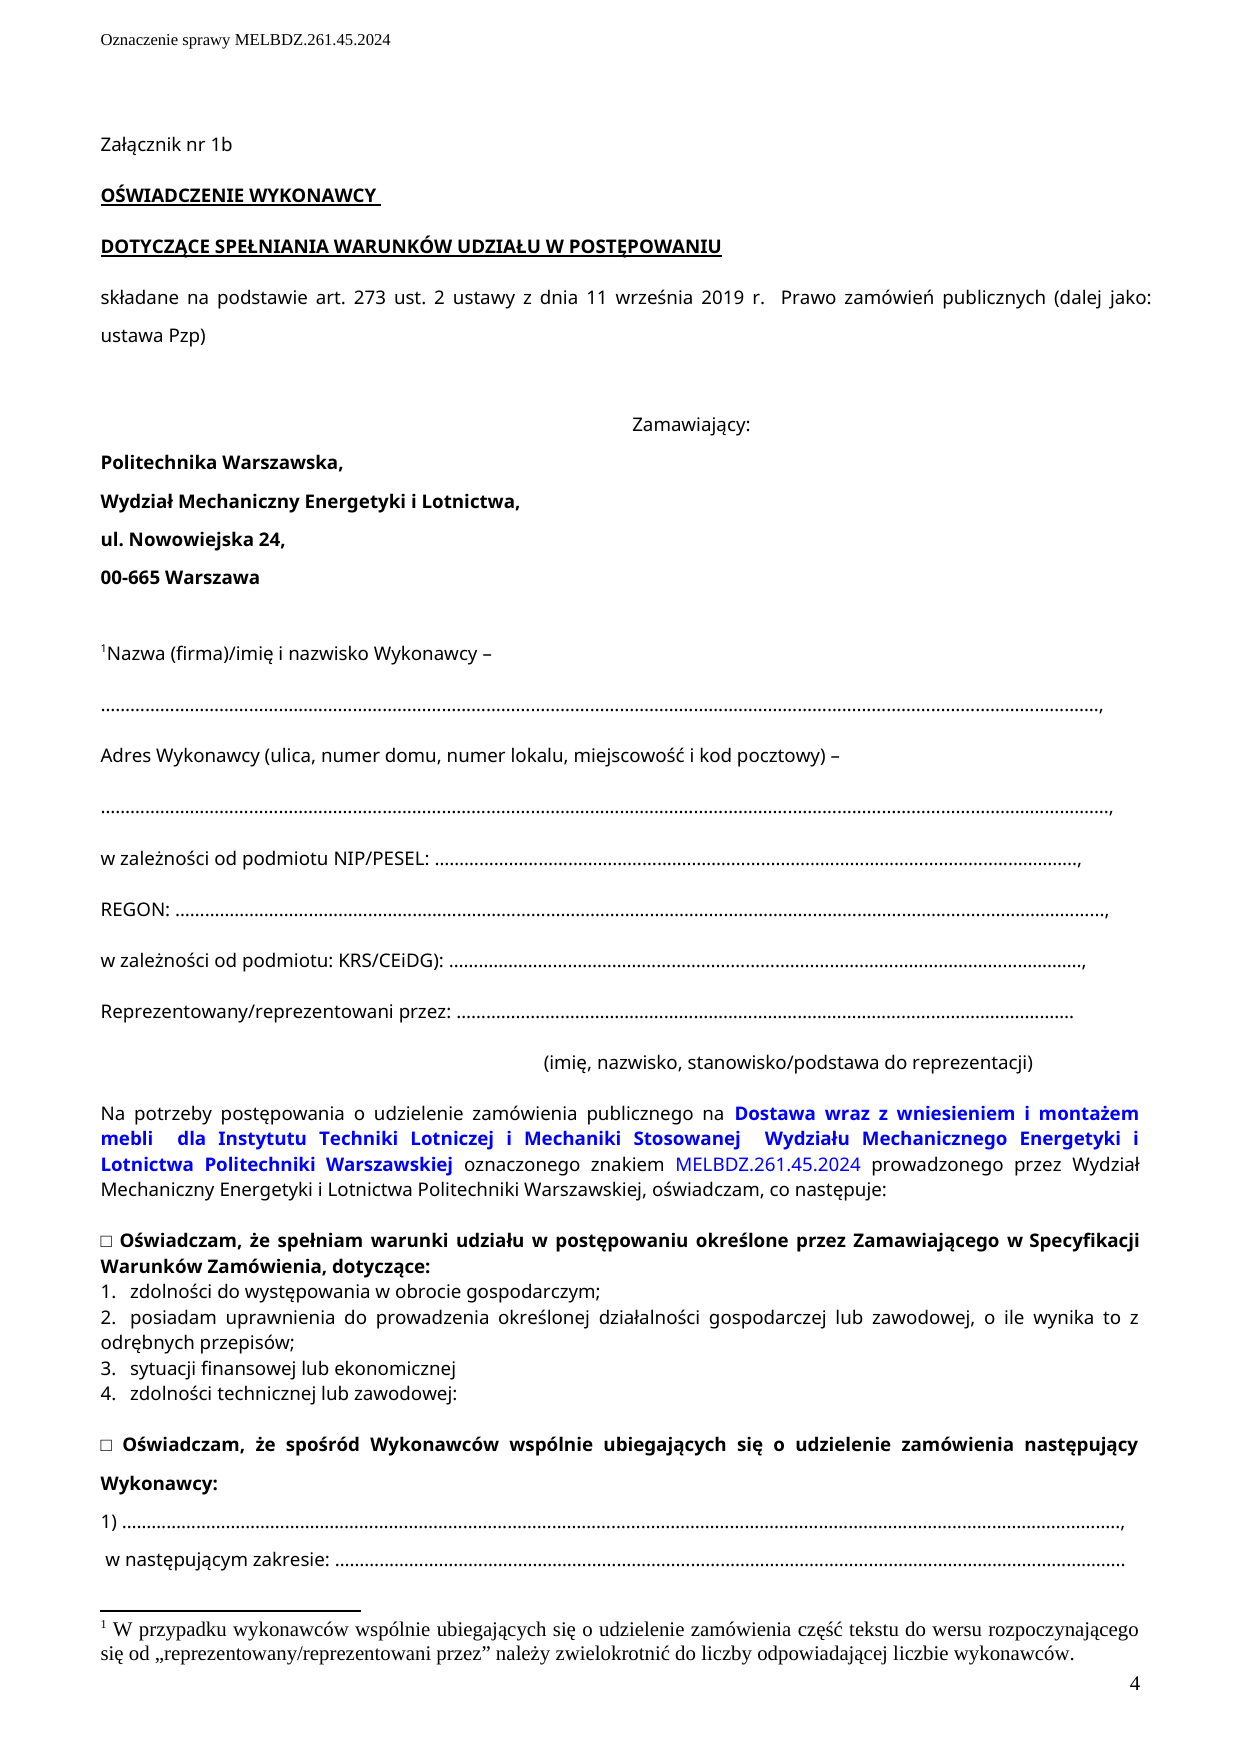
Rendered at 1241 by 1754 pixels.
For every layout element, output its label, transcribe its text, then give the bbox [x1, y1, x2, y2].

text składane na podstawie art. 273 ust. 2 ustawy z dnia 11 września 2019 r. Prawo zamówień publicznych (dalej jako: ustawa Pzp) [100, 284, 1154, 348]
text □ Oświadczam, że spełniam warunki udziału w postępowaniu określone przez Zamawiającego w Specyfikacji Warunków Zamówienia, dotyczące: [100, 1228, 1140, 1279]
text (imię, nazwisko, stanowisko/podstawa do reprezentacji) [507, 1049, 1140, 1074]
list zdolności do występowania w obrocie gospodarczym; [100, 1279, 1140, 1304]
text w zależności od podmiotu: KRS/CEiDG): ………………………………………………………………..……….…………….………………………., [100, 947, 1140, 972]
text ul. Nowowiejska 24, [100, 526, 1140, 552]
text …………………………………………………………………………………………………………………………..………………………………………………………., [100, 794, 1140, 819]
text 00-665 Warszawa [100, 564, 1140, 590]
text w następującym zakresie: ………………………………………………………………………………………………….……………………………….……….. [100, 1546, 1140, 1572]
text Nazwa (firma)/imię i nazwisko Wykonawcy – [100, 641, 1140, 666]
text Wydział Mechaniczny Energetyki i Lotnictwa, [100, 488, 1140, 513]
list posiadam uprawnienia do prowadzenia określonej działalności gospodarczej lub zawodowej, o ile wynika to z odrębnych przepisów; [100, 1304, 1140, 1355]
text w zależności od podmiotu NIP/PESEL: …………………………………………………………………………………………………..…………….., [100, 845, 1140, 870]
text Zamawiający: [100, 411, 1140, 437]
text Politechnika Warszawska, [100, 450, 1140, 475]
text Adres Wykonawcy (ulica, numer domu, numer lokalu, miejscowość i kod pocztowy) – [100, 743, 1140, 768]
text Oświadczenie wykonawcy [100, 183, 1154, 208]
text 1) ……………………………………………………………………………………………………………………………………………..………………………………….., [100, 1508, 1140, 1534]
list zdolności technicznej lub zawodowej: [100, 1381, 1140, 1406]
text …………………………………………………………………………………………………………………………………………………………………………………., [100, 692, 1140, 717]
text Na potrzeby postępowania o udzielenie zamówienia publicznego na Dostawa wraz z wniesieniem i montażem mebli dla Instytutu Techniki Lotniczej i Mechaniki Stosowanej Wydziału Mechanicznego Energetyki i Lotnictwa Politechniki Warszawskiej oznaczonego znakiem MELBDZ.261.45.2024 prowadzonego przez Wydział Mechaniczny Energetyki i Lotnictwa Politechniki Warszawskiej, oświadczam, co następuje: [100, 1100, 1140, 1202]
text □ Oświadczam, że spośród Wykonawców wspólnie ubiegających się o udzielenie zamówienia następujący Wykonawcy: [100, 1432, 1140, 1496]
text DOTYCZĄCE SPEŁNIANIA WARUNKÓW UDZIAŁU W POSTĘPOWANIU [100, 233, 1154, 259]
list sytuacji finansowej lub ekonomicznej [100, 1355, 1140, 1381]
text Załącznik nr 1b [100, 132, 1154, 157]
text REGON: ………………………………………………………………………………………………………………………………………………..…………………..., [100, 896, 1140, 921]
text Reprezentowany/reprezentowani przez: …………………………………………………………………………………………………….………. [100, 998, 1140, 1023]
